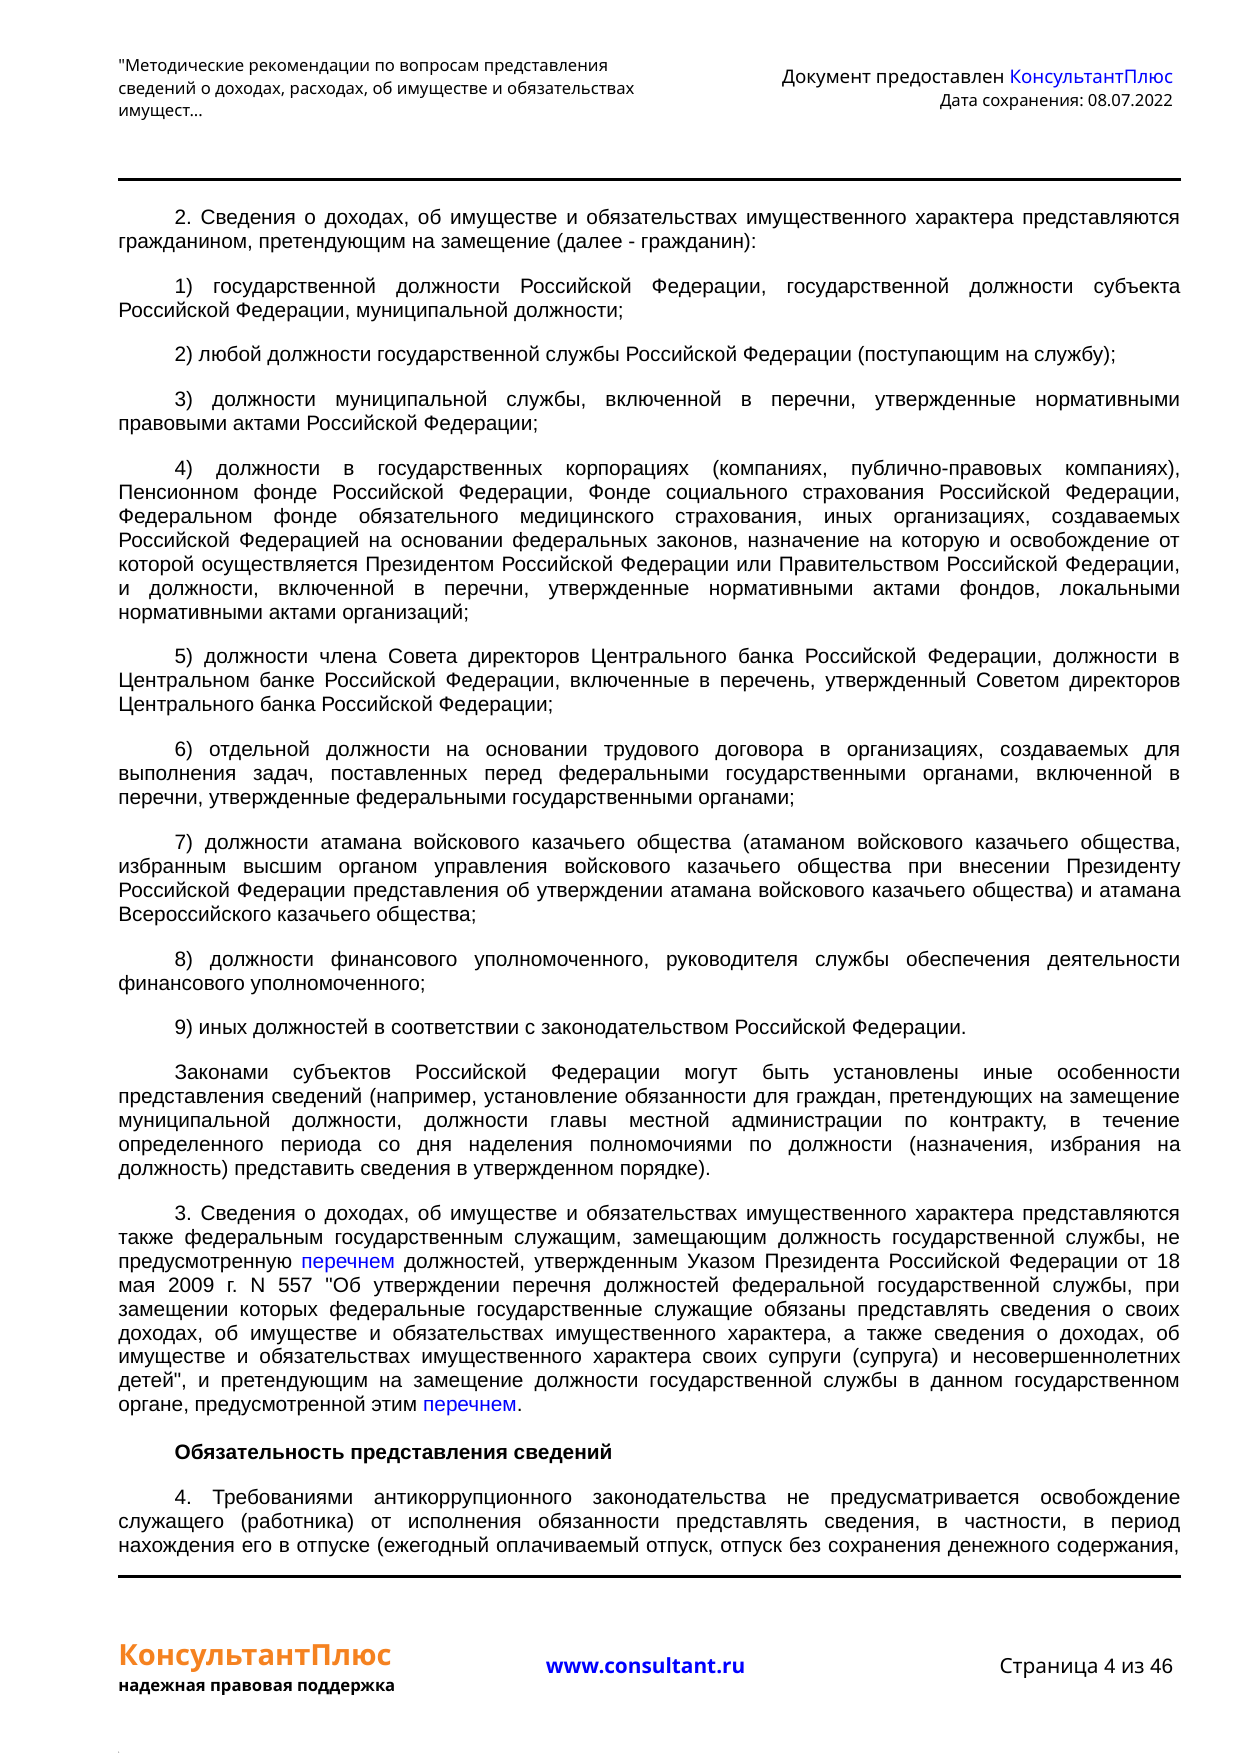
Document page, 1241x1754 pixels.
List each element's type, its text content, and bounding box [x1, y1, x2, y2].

text 3. Сведения о доходах, об имуществе и обязательствах имущественного характера представляются также федеральным государственным служащим, замещающим должность государственной службы, не предусмотренную перечнем должностей, утвержденным Указом Президента Российской Федерации от 18 мая 2009 г. N 557 "Об утверждении перечня должностей федеральной государственной службы, при замещении которых федеральные государственные служащие обязаны представлять сведения о своих доходах, об имуществе и обязательствах имущественного характера, а также сведения о доходах, об имуществе и обязательствах имущественного характера своих супруги (супруга) и несовершеннолетних детей", и претендующим на замещение должности государственной службы в данном государственном органе, предусмотренной этим перечнем. [118, 1201, 1181, 1416]
text 2) любой должности государственной службы Российской Федерации (поступающим на службу); [118, 342, 1181, 366]
text 6) отдельной должности на основании трудового договора в организациях, создаваемых для выполнения задач, поставленных перед федеральными государственными органами, включенной в перечни, утвержденные федеральными государственными органами; [118, 737, 1181, 809]
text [118, 1485, 1181, 1557]
text 5) должности члена Совета директоров Центрального банка Российской Федерации, должности в Центральном банке Российской Федерации, включенные в перечень, утвержденный Советом директоров Центрального банка Российской Федерации; [118, 644, 1181, 716]
text 2. Сведения о доходах, об имуществе и обязательствах имущественного характера представляются гражданином, претендующим на замещение (далее - гражданин): [118, 205, 1181, 253]
text 4) должности в государственных корпорациях (компаниях, публично-правовых компаниях), Пенсионном фонде Российской Федерации, Фонде социального страхования Российской Федерации, Федеральном фонде обязательного медицинского страхования, иных организациях, создаваемых Российской Федерацией на основании федеральных законов, назначение на которую и освобождение от которой осуществляется Президентом Российской Федерации или Правительством Российской Федерации, и должности, включенной в перечни, утвержденные нормативными актами фондов, локальными нормативными актами организаций; [118, 456, 1181, 623]
text 8) должности финансового уполномоченного, руководителя службы обеспечения деятельности финансового уполномоченного; [118, 946, 1181, 994]
text 7) должности атамана войскового казачьего общества (атаманом войскового казачьего общества, избранным высшим органом управления войскового казачьего общества при внесении Президенту Российской Федерации представления об утверждении атамана войскового казачьего общества) и атамана Всероссийского казачьего общества; [118, 830, 1181, 926]
title Обязательность представления сведений [118, 1440, 1181, 1464]
text 3) должности муниципальной службы, включенной в перечни, утвержденные нормативными правовыми актами Российской Федерации; [118, 387, 1181, 435]
text Законами субъектов Российской Федерации могут быть установлены иные особенности представления сведений (например, установление обязанности для граждан, претендующих на замещение муниципальной должности, должности главы местной администрации по контракту, в течение определенного периода со дня наделения полномочиями по должности (назначения, избрания на должность) представить сведения в утвержденном порядке). [118, 1060, 1181, 1180]
text 1) государственной должности Российской Федерации, государственной должности субъекта Российской Федерации, муниципальной должности; [118, 273, 1181, 321]
text 9) иных должностей в соответствии с законодательством Российской Федерации. [118, 1015, 1181, 1039]
